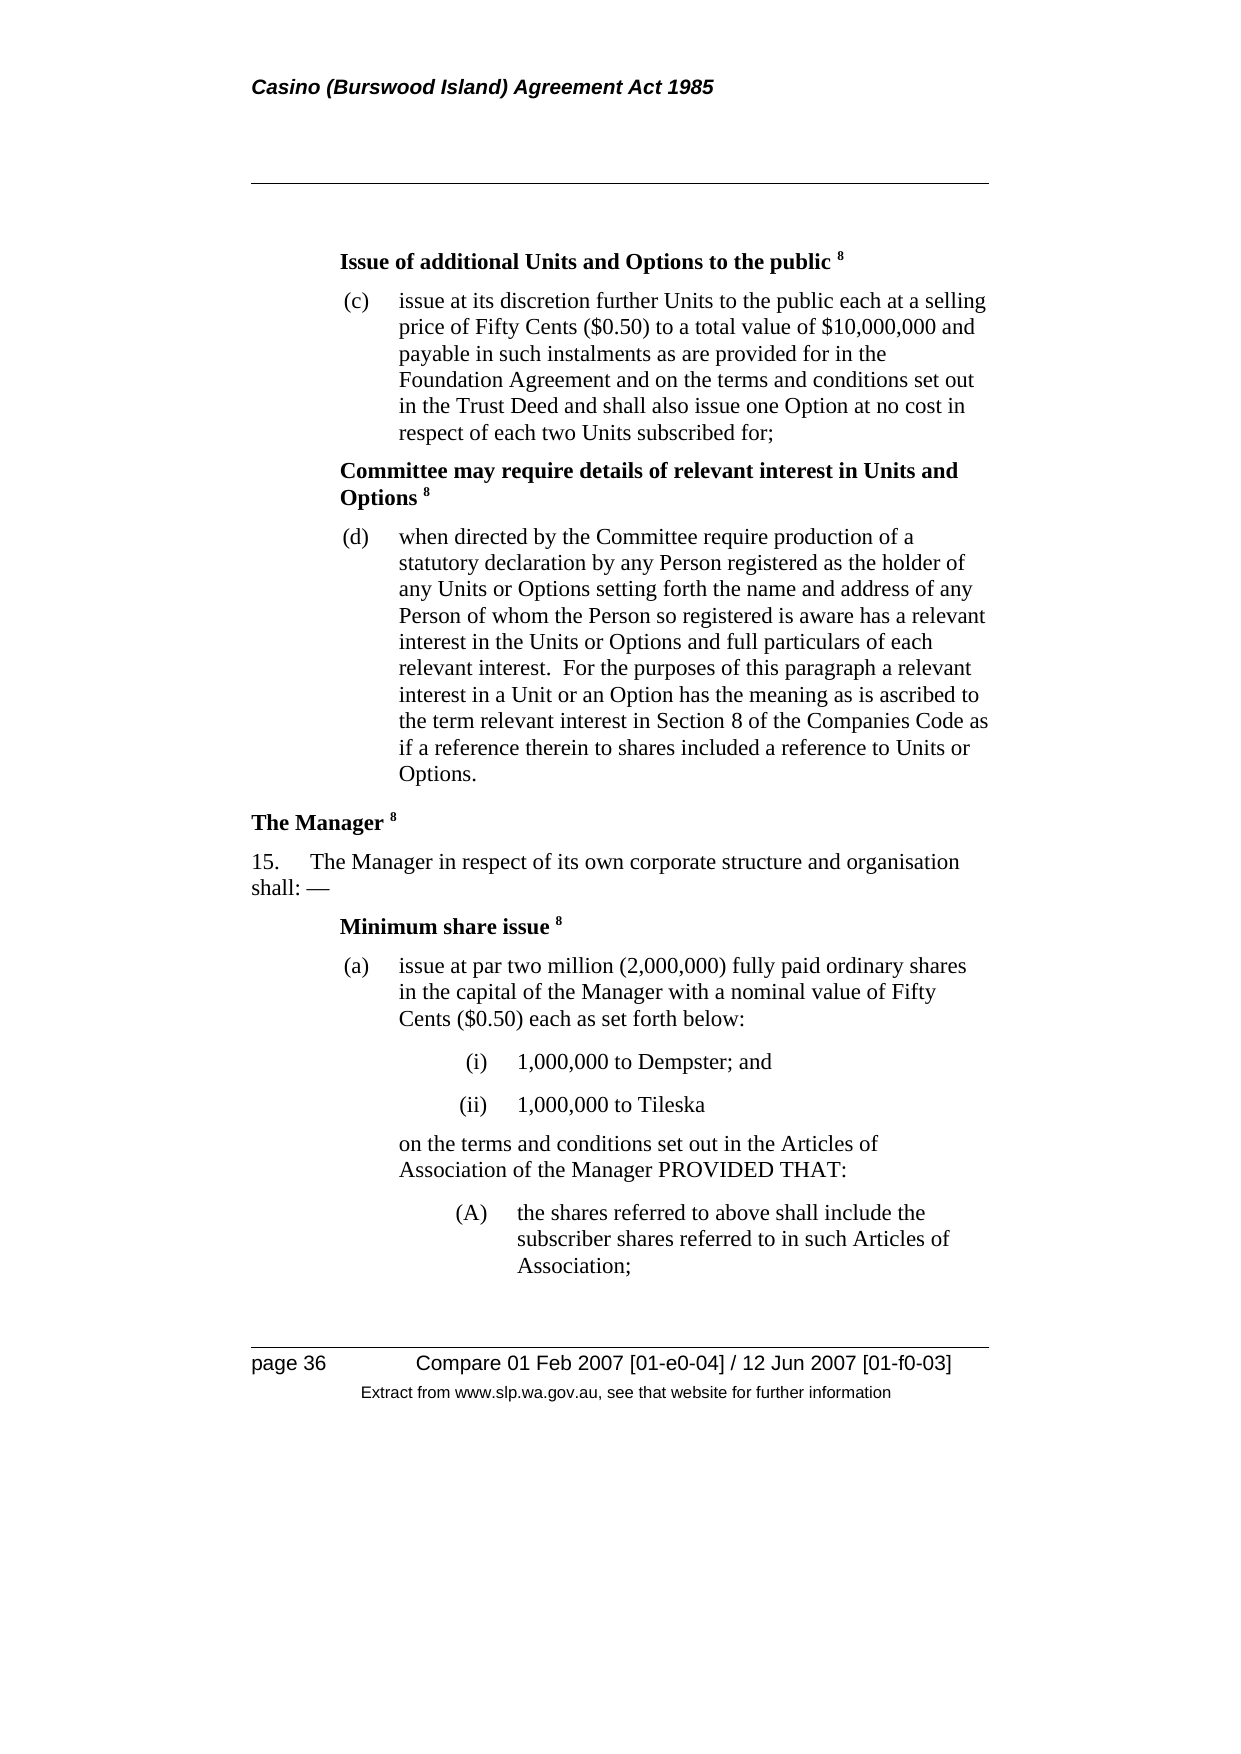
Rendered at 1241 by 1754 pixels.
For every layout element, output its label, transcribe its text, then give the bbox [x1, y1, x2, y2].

text 15. The Manager in respect of its own corporate structure and organisation shall: — [251, 848, 989, 901]
text (a) issue at par two million (2,000,000) fully paid ordinary shares in the capital of the Manager with a nominal value of Fifty Cents ($0.50) each as set forth below: [251, 952, 989, 1031]
text (ii) 1,000,000 to Tileska [251, 1091, 989, 1117]
text Issue of additional Units and Options to the public 8 [339, 248, 989, 274]
text (A) the shares referred to above shall include the subscriber shares referred to in such Articles of Association; [251, 1199, 989, 1278]
text The Manager 8 [251, 809, 989, 836]
text (c) issue at its discretion further Units to the public each at a selling price of Fifty Cents ($0.50) to a total value of $10,000,000 and payable in such instalments as are provided for in the Foundation Agreement and on the terms and conditions set out in the Trust Deed and shall also issue one Option at no cost in respect of each two Units subscribed for; [251, 287, 989, 445]
text Committee may require details of relevant interest in Units and Options 8 [339, 457, 989, 510]
text (i) 1,000,000 to Dempster; and [251, 1048, 989, 1074]
text on the terms and conditions set out in the Articles of Association of the Manager PROVIDED THAT: [251, 1130, 989, 1182]
text (d) when directed by the Committee require production of a statutory declaration by any Person registered as the holder of any Units or Options setting forth the name and address of any Person of whom the Person so registered is aware has a relevant interest in the Units or Options and full particulars of each relevant interest. For the purposes of this paragraph a relevant interest in a Unit or an Option has the meaning as is ascribed to the term relevant interest in Section 8 of the Companies Code as if a reference therein to shares included a reference to Units or Options. [251, 523, 989, 786]
text Minimum share issue 8 [339, 913, 989, 939]
